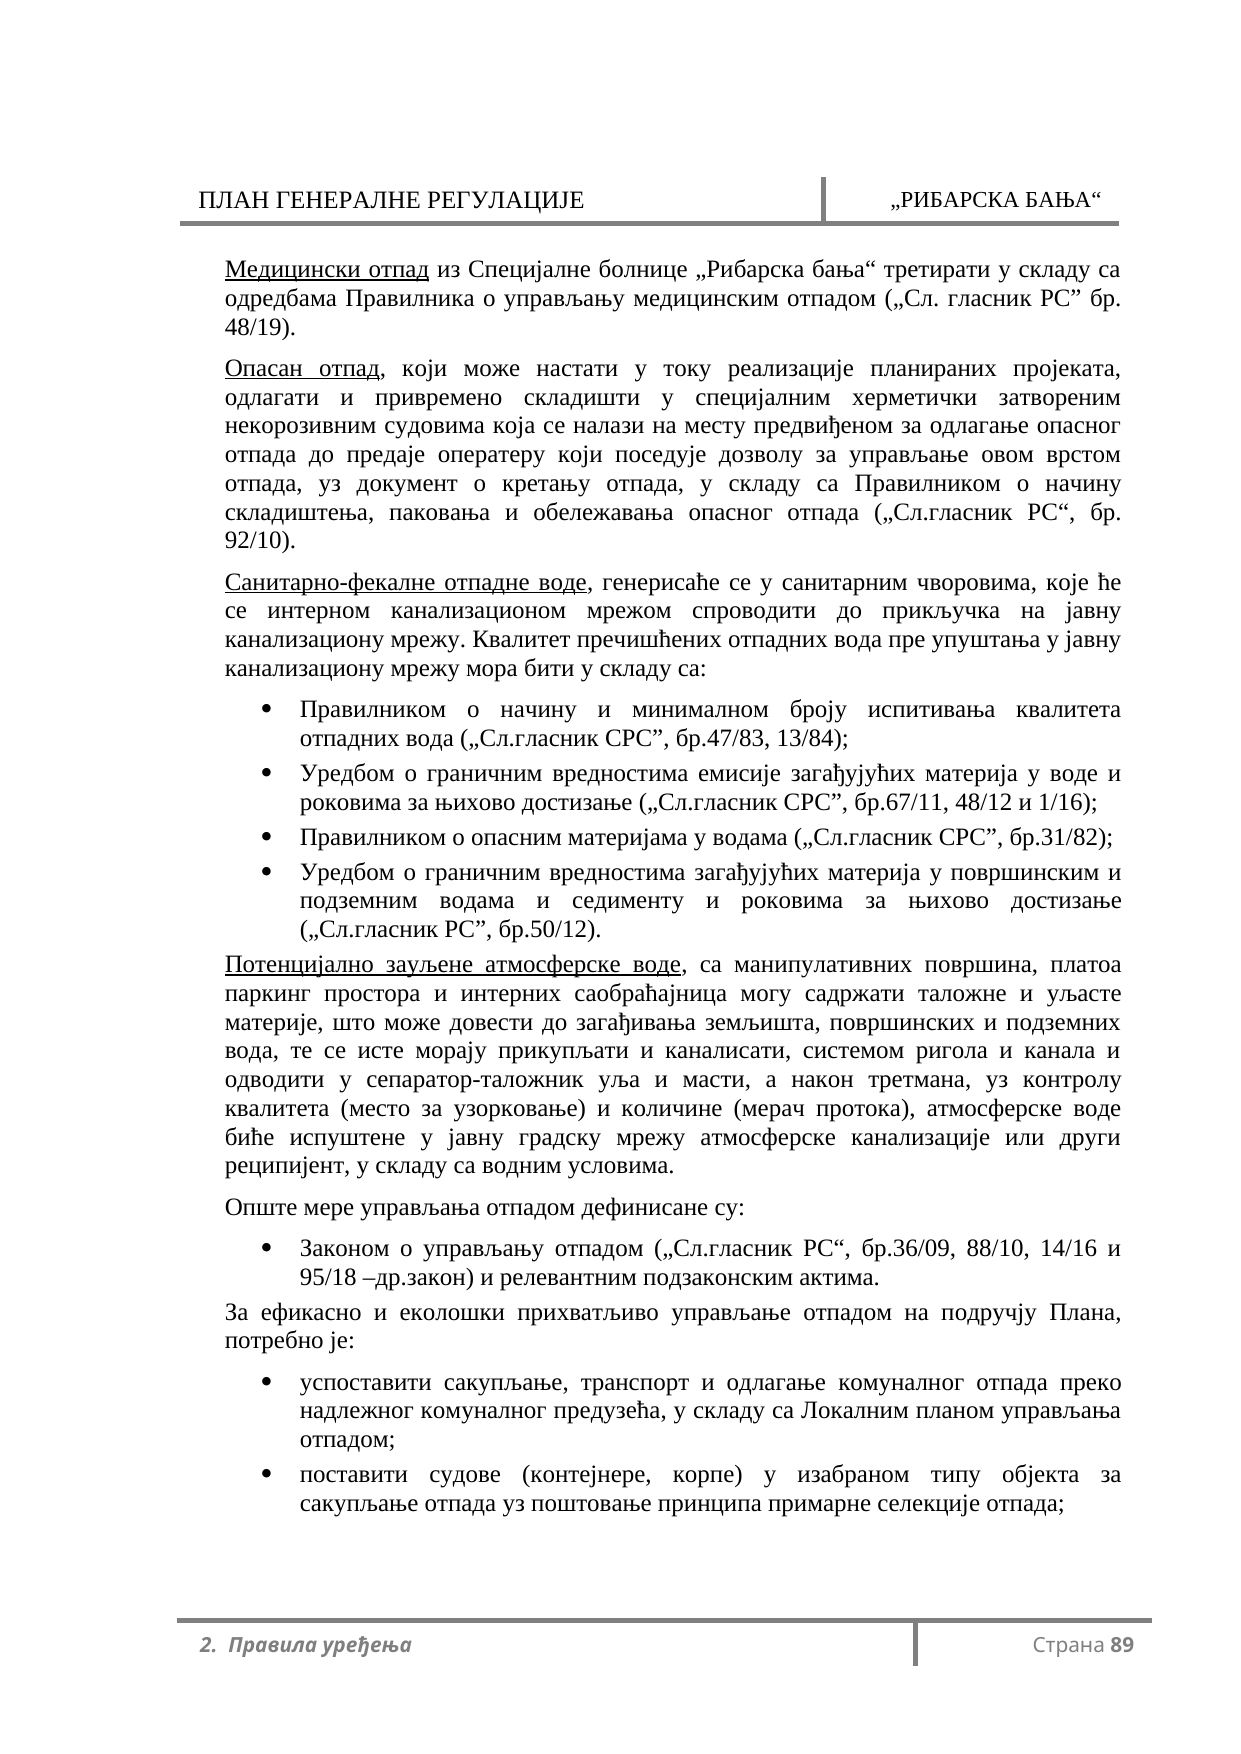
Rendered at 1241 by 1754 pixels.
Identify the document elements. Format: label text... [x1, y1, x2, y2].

text Потенцијално зауљене атмосферске воде, са манипулативних површина, платоа паркинг простора и интерних саобраћајница могу садржати таложне и уљасте материје, што може довести до загађивања земљишта, површинских и подземних вода, те се исте морају прикупљати и каналисати, системом ригола и канала и одводити у сепаратор-таложник уља и масти, а након третмана, уз контролу квалитета (место за узорковање) и количине (мерач протока), атмосферске воде биће испуштене у јавну градску мрежу атмосферске канализације или други реципијент, у складу са водним условима. [224, 949, 1122, 1179]
text Правилником о начину и минималном броју испитивања квалитета отпадних вода („Сл.гласник СРС”, бр.47/83, 13/84); [262, 694, 1122, 752]
text Законом о управљању отпадом („Сл.гласник РС“, бр.36/09, 88/10, 14/16 и 95/18 –др.закон) и релевантним подзаконским актима. [262, 1233, 1122, 1290]
text успоставити сакупљање, транспорт и одлагање комуналног отпада преко надлежног комуналног предузећа, у складу са Локалним планом управљања отпадом; [262, 1367, 1122, 1453]
text Правилником о опасним материјама у водама („Сл.гласник СРС”, бр.31/82); [262, 822, 1122, 850]
text За ефикасно и еколошки прихватљиво управљање отпадом на подручју Плана, потребно је: [224, 1297, 1122, 1354]
text Уредбом о граничним вредностима емисије загађујућих материја у воде и роковима за њихово достизање („Сл.гласник СРС”, бр.67/11, 48/12 и 1/16); [262, 758, 1122, 815]
text Медицински отпад из Специјалне болнице „Рибарска бања“ третирати у складу са одредбама Правилника о управљању медицинским отпадом („Сл. гласник РС” бр. 48/19). [224, 254, 1122, 340]
text Уредбом о граничним вредностима загађујућих материја у површинским и подземним водама и седименту и роковима за њихово достизање („Сл.гласник РС”, бр.50/12). [262, 857, 1122, 943]
text поставити судове (контејнере, корпе) у изабраном типу објекта за сакупљање отпада уз поштовање принципа примарне селекције отпада; [262, 1459, 1122, 1517]
text Санитарно-фекалне отпадне воде, генерисаће се у санитарним чворовима, које ће се интерном канализационом мрежом спроводити до прикључка на јавну канализациону мрежу. Квалитет пречишћених отпадних вода пре упуштања у јавну канализациону мрежу мора бити у складу са: [224, 567, 1122, 682]
text Опште мере управљања отпадом дефинисане су: [224, 1192, 1122, 1220]
text Опасан отпад, који може настати у току реализације планираних пројеката, одлагати и привремено складишти у специјалним херметички затвореним некорозивним судовима која се налази на месту предвиђеном за одлагање опасног отпада до предаје оператеру који поседује дозволу за управљање овом врстом отпада, уз документ о кретању отпада, у складу са Правилником о начину складиштења, паковања и обележавања опасног отпада („Сл.гласник РС“, бр. 92/10). [224, 353, 1122, 554]
